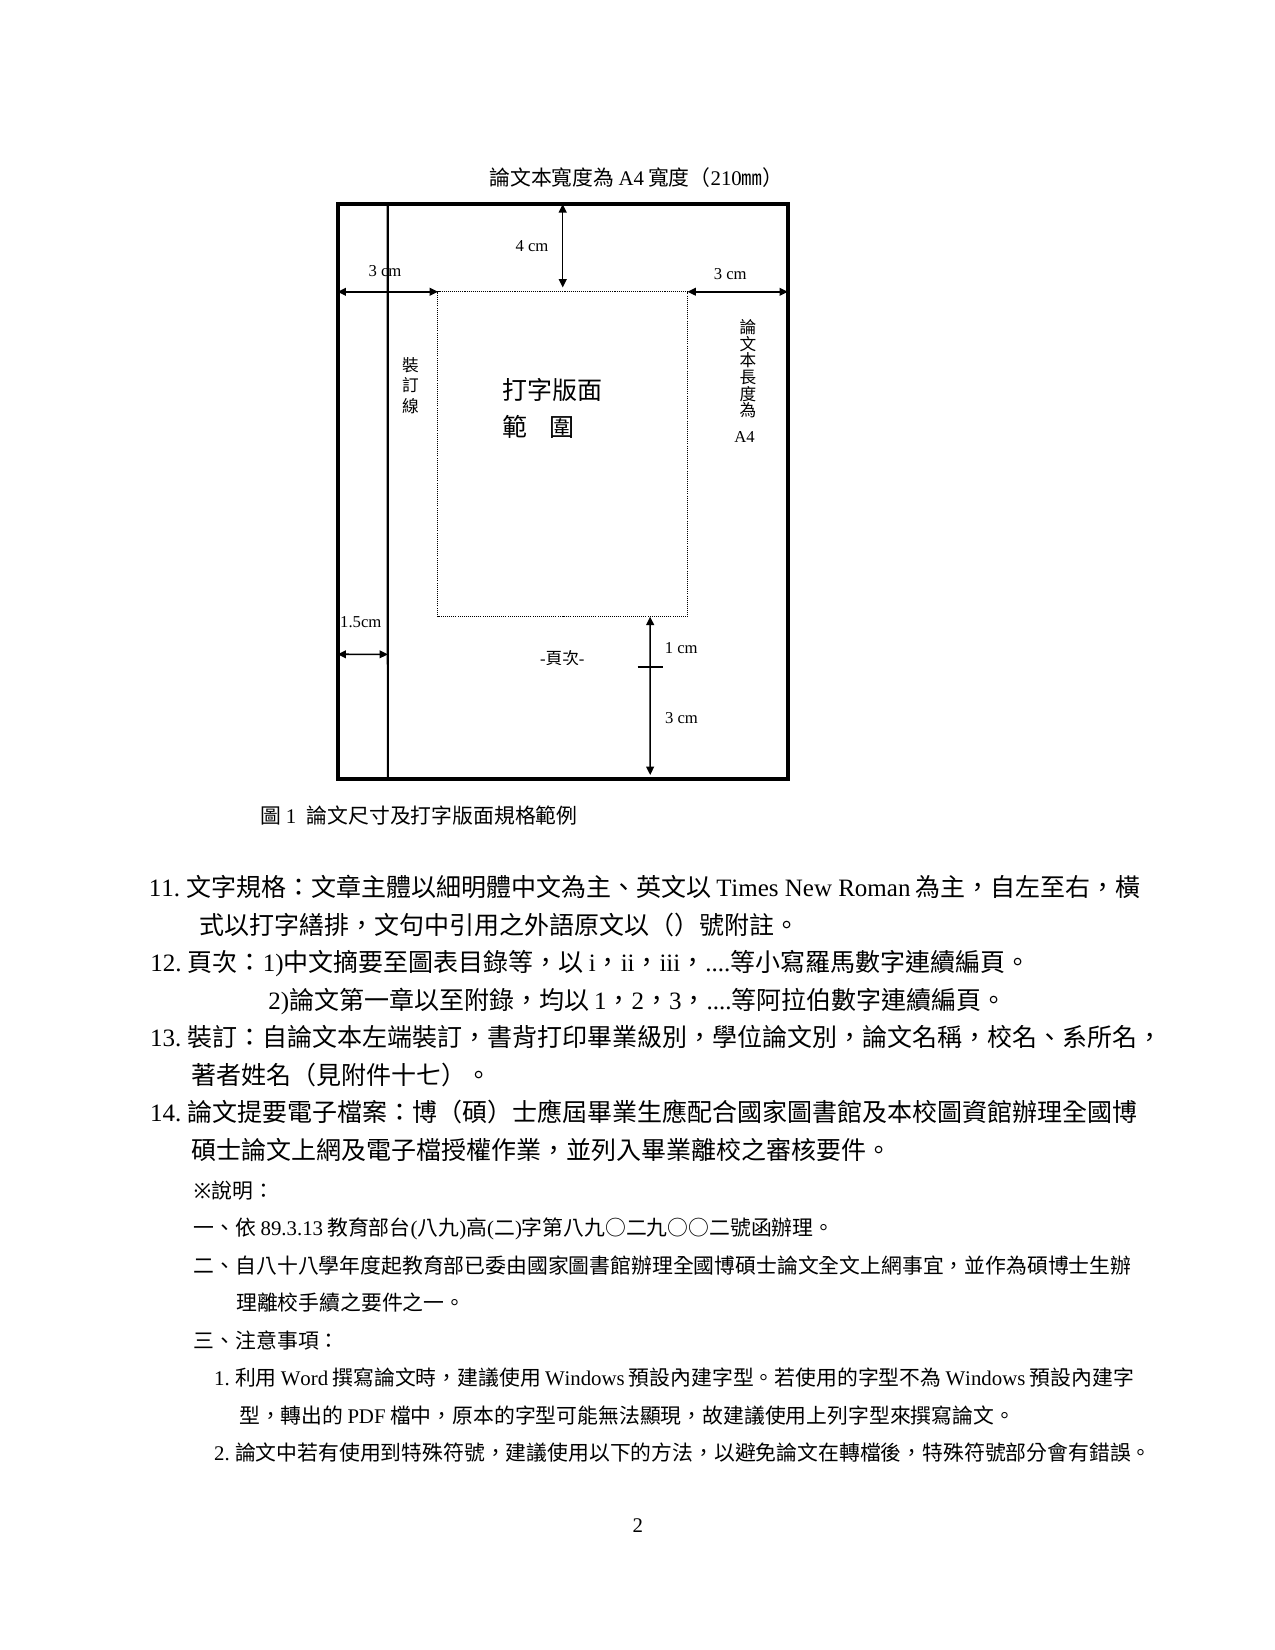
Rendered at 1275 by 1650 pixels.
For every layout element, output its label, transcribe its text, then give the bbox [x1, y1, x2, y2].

text ※說明： [125, 1167, 1150, 1204]
text 一、依89.3.13教育部台(八九)高(二)字第八九○二九○○二號函辦理。 [191, 1204, 1150, 1242]
text 2)論文第一章以至附錄，均以1，2，3，....等阿拉伯數字連續編頁。 [192, 979, 1150, 1017]
text 14. 論文提要電子檔案：博（碩）士應屆畢業生應配合國家圖書館及本校圖資館辦理全國博碩士論文上網及電子檔授權作業，並列入畢業離校之審核要件。 [150, 1092, 1150, 1167]
text 11. 文字規格：文章主體以細明體中文為主、英文以Times New Roman為主，自左至右，橫式以打字繕排，文句中引用之外語原文以（）號附註。 [148, 867, 1150, 942]
text 1. 利用Word撰寫論文時，建議使用Windows預設內建字型。若使用的字型不為Windows預設內建字型，轉出的PDF檔中，原本的字型可能無法顯現，故建議使用上列字型來撰寫論文。 [214, 1354, 1150, 1429]
text 二、自八十八學年度起教育部已委由國家圖書館辦理全國博碩士論文全文上網事宜，並作為碩博士生辦理離校手續之要件之一。 [194, 1242, 1150, 1317]
text 2. 論文中若有使用到特殊符號，建議使用以下的方法，以避免論文在轉檔後，特殊符號部分會有錯誤。 [214, 1429, 1150, 1467]
text 論文本寬度為A4寬度（210㎜） [163, 150, 1109, 192]
text 三、注意事項： [191, 1317, 1150, 1354]
text 13. 裝訂：自論文本左端裝訂，書背打印畢業級別，學位論文別，論文名稱，校名、系所名，著者姓名（見附件十七）。 [150, 1017, 1150, 1092]
text 12. 頁次：1)中文摘要至圖表目錄等，以i，ii，iii，....等小寫羅馬數字連續編頁。 [150, 942, 1150, 979]
text 圖1 論文尺寸及打字版面規格範例 [125, 787, 1150, 829]
